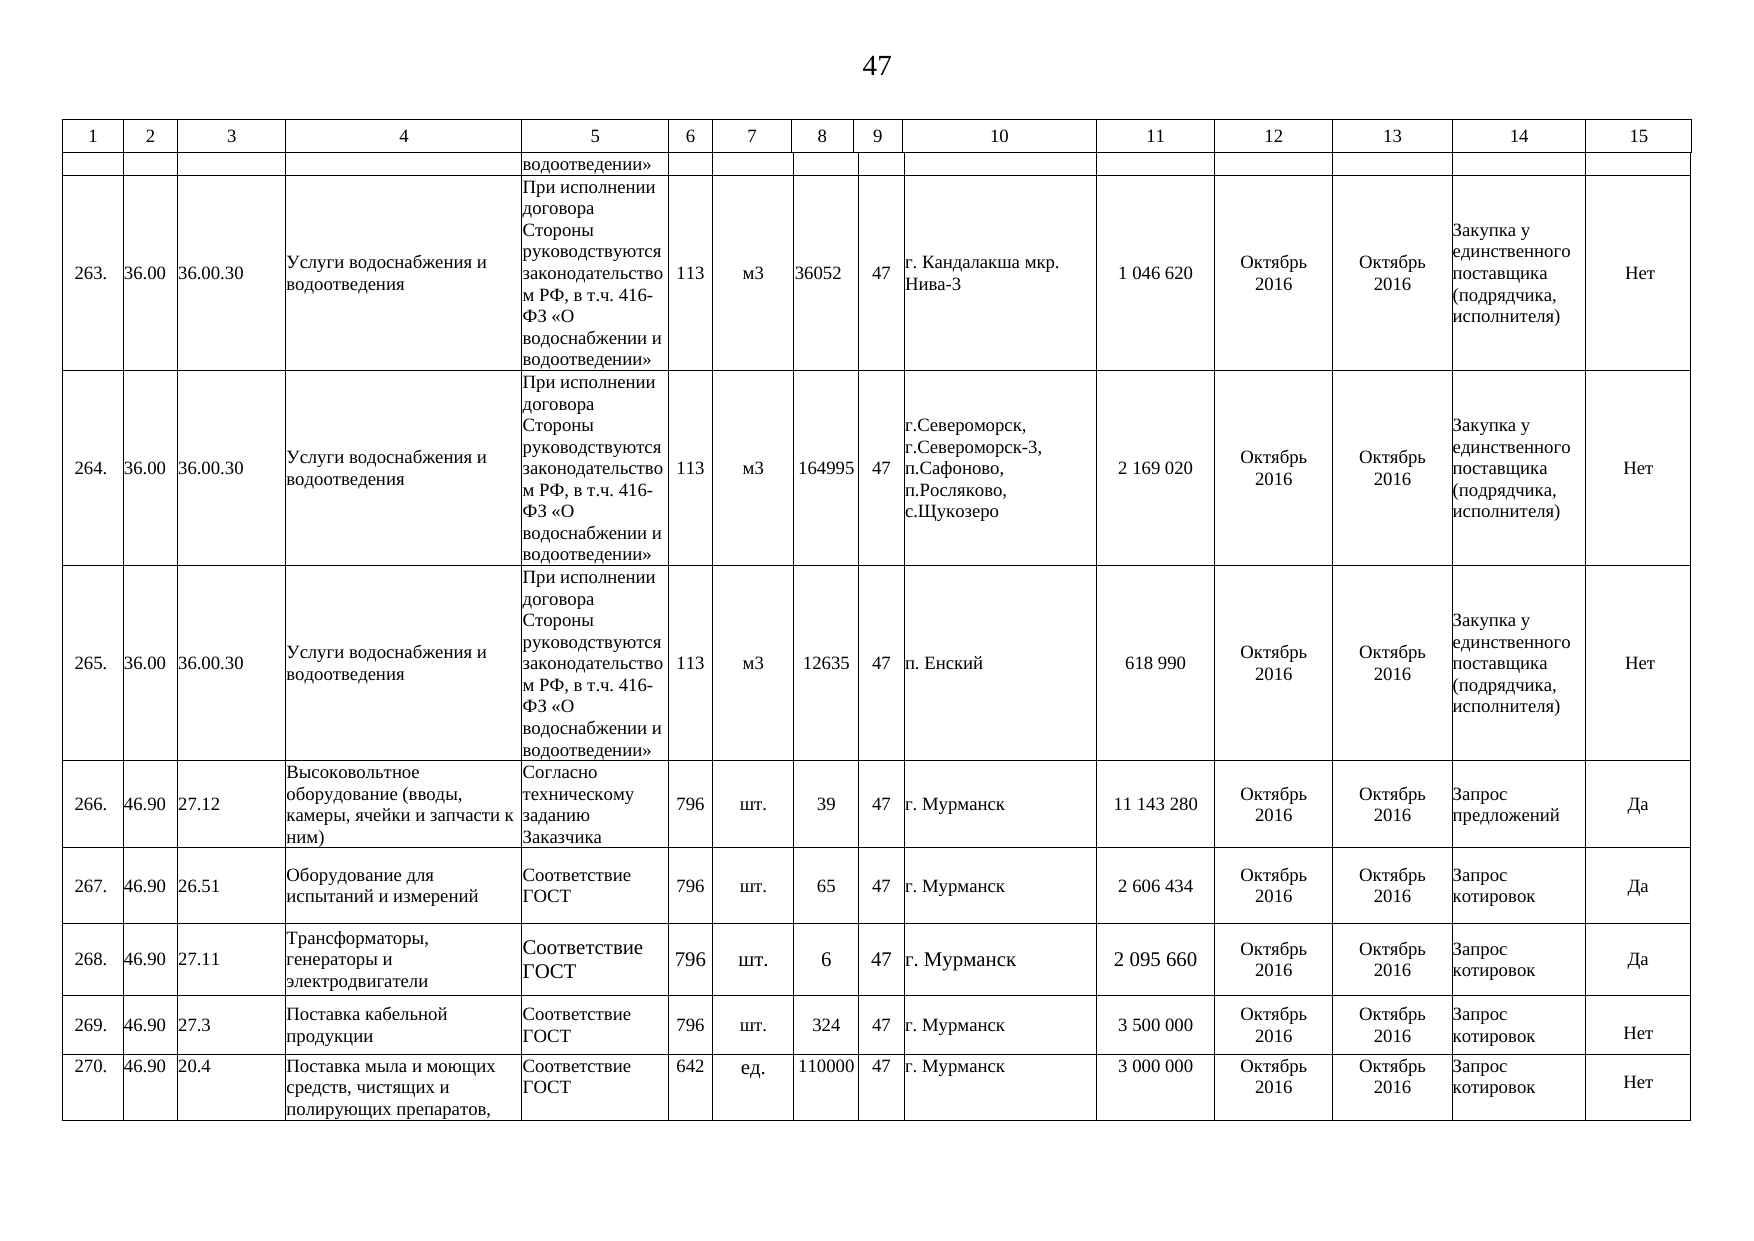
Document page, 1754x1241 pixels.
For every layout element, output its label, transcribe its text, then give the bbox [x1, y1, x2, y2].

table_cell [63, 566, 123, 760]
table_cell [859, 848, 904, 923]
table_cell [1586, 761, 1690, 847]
table_header 6 [669, 120, 712, 152]
table_header 8 [792, 120, 853, 152]
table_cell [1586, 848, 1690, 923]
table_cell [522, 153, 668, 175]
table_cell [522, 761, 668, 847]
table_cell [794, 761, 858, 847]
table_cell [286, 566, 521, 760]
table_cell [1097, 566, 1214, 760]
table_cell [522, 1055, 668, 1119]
table_header 5 [522, 120, 668, 152]
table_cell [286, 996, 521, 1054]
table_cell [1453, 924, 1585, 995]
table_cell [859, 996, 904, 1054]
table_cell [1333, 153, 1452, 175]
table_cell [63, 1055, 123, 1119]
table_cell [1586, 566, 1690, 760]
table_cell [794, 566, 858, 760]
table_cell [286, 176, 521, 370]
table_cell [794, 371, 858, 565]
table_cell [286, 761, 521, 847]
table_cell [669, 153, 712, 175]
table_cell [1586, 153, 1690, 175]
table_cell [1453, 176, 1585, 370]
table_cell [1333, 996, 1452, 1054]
table_header 11 [1097, 120, 1214, 152]
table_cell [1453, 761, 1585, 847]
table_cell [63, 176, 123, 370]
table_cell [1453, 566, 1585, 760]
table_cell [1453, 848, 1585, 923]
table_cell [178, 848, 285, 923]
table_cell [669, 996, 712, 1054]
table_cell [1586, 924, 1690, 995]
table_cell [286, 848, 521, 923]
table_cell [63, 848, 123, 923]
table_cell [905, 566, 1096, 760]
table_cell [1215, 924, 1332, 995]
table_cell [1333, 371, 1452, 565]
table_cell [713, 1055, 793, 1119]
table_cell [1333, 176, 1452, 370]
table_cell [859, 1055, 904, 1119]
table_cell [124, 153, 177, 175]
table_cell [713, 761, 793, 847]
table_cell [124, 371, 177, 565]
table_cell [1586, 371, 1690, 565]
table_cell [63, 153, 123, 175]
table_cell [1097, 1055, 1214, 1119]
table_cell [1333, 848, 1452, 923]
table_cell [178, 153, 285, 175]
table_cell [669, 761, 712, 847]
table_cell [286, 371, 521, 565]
table_header 1 [63, 120, 123, 152]
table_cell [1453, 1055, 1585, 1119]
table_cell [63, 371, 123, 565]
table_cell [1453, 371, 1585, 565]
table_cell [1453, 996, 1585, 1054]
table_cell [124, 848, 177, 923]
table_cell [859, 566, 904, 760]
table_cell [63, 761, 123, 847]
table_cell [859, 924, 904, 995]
table_header 14 [1453, 120, 1585, 152]
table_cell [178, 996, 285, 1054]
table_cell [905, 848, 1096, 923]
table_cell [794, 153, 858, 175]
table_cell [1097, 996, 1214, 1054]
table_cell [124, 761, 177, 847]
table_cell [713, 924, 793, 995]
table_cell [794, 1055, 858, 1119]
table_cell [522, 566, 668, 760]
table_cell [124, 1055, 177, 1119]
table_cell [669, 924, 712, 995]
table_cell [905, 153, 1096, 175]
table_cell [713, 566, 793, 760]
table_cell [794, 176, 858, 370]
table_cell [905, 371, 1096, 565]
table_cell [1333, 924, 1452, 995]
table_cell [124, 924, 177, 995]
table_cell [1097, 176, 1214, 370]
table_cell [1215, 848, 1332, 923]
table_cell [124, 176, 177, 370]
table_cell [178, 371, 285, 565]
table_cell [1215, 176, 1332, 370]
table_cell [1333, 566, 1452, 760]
table_header 2 [124, 120, 177, 152]
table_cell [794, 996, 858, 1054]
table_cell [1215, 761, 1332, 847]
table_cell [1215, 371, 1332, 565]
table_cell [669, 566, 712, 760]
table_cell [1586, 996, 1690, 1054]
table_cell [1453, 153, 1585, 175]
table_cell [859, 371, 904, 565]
table_header 12 [1215, 120, 1332, 152]
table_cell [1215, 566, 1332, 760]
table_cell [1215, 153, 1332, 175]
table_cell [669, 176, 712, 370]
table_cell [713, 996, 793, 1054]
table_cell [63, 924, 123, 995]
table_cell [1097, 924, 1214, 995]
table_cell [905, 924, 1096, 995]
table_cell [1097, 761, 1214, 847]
table_header 15 [1586, 120, 1691, 152]
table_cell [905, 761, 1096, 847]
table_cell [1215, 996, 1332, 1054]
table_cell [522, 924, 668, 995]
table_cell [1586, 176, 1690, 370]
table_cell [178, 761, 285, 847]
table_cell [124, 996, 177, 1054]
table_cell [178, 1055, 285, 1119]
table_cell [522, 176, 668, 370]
table_header 4 [286, 120, 521, 152]
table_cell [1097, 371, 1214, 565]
table_header 13 [1333, 120, 1452, 152]
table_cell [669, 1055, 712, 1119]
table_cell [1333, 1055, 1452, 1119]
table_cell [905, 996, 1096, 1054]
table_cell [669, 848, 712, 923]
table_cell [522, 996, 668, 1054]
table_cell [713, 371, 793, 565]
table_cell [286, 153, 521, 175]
table_header 9 [854, 120, 902, 152]
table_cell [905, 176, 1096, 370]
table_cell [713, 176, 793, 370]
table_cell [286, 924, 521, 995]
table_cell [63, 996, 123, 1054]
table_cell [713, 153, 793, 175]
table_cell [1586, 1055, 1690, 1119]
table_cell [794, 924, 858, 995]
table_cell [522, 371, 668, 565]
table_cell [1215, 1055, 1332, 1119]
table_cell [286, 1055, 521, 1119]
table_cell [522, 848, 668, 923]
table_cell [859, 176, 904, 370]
table_header 3 [178, 120, 285, 152]
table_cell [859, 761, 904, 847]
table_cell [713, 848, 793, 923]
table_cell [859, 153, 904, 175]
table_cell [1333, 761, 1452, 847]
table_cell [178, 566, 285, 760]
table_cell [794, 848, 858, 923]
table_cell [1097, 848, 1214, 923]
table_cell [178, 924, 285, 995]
table_header 7 [713, 120, 791, 152]
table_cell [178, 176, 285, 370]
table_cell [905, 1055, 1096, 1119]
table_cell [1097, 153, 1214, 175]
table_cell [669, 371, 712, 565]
table_header 10 [903, 120, 1096, 152]
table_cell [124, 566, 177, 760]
